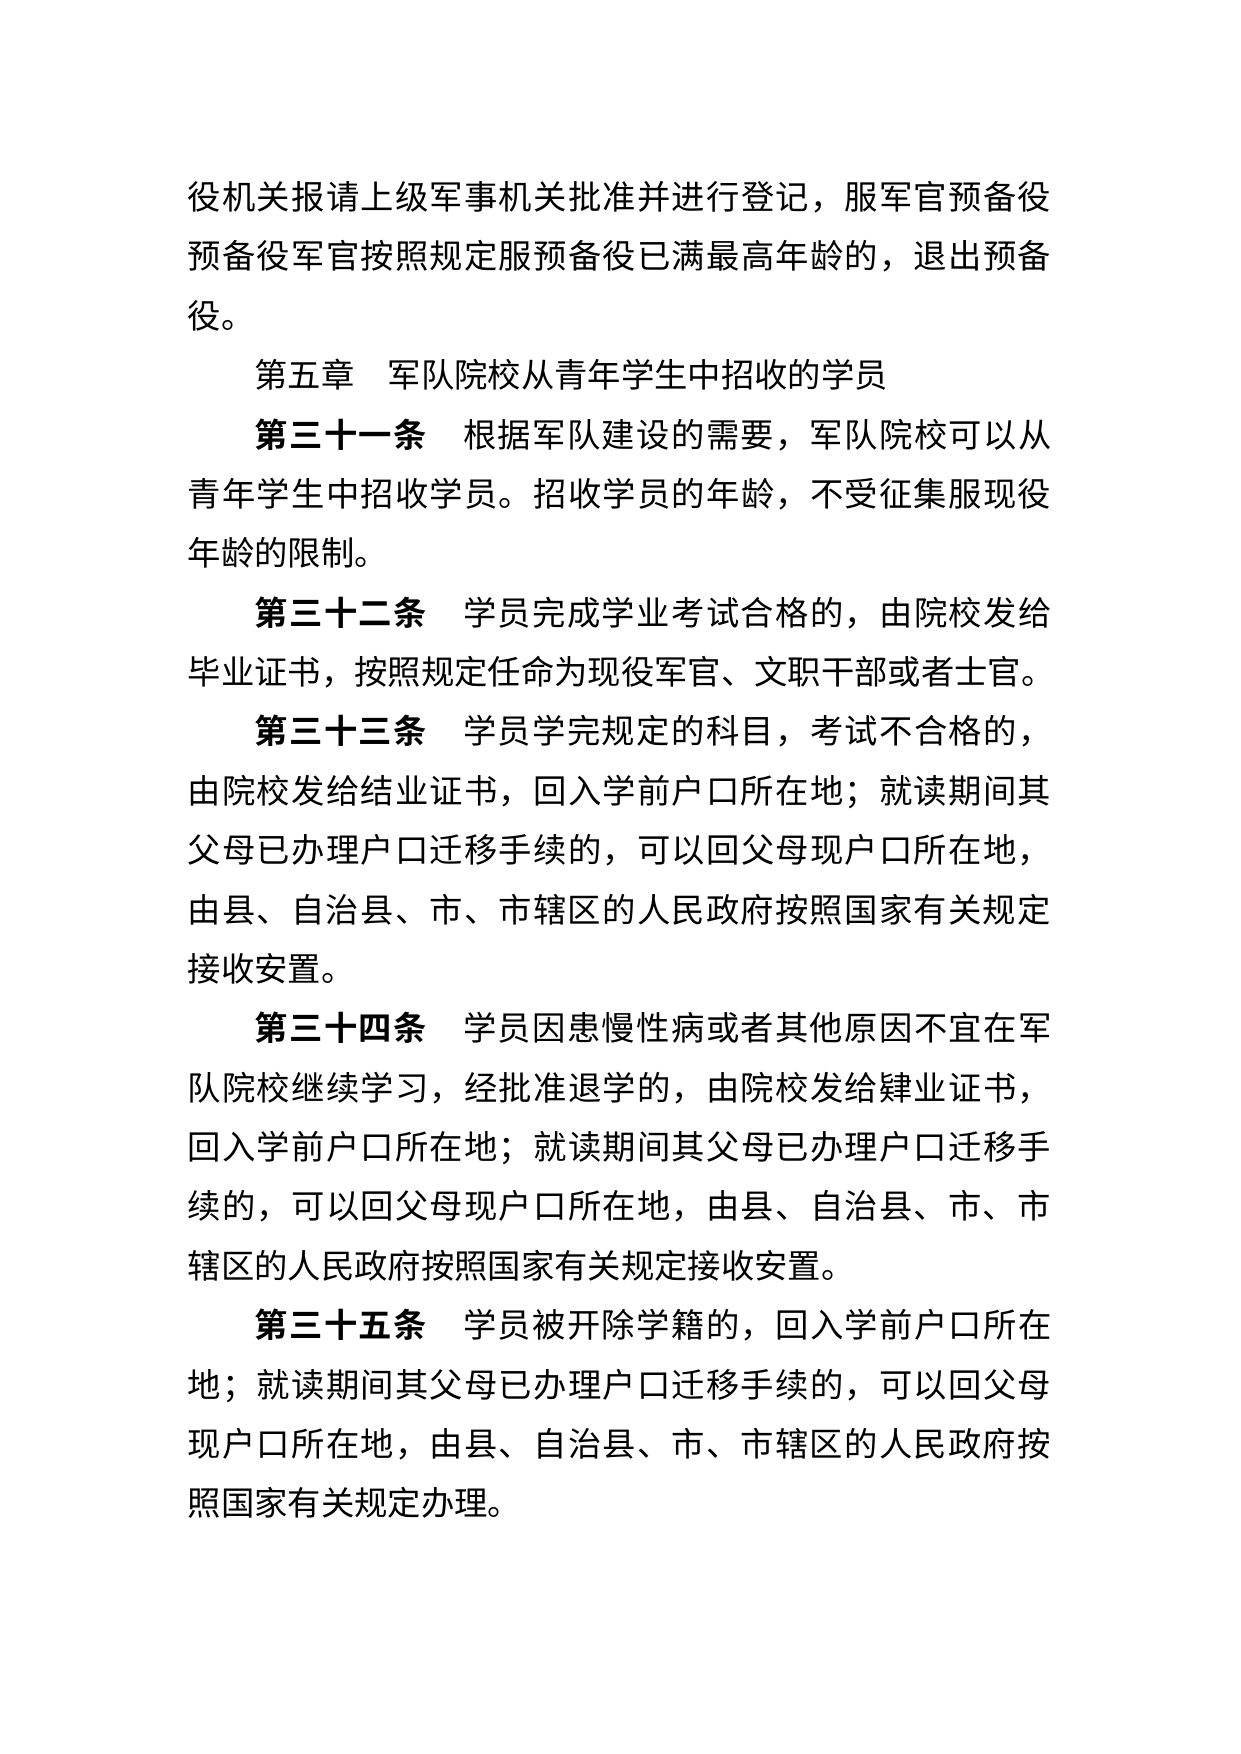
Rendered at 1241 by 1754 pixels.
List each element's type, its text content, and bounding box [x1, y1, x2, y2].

text 第三十一条 根据军队建设的需要，军队院校可以从青年学生中招收学员。招收学员的年龄，不受征集服现役年龄的限制。 [187, 399, 1053, 578]
text 第三十三条 学员学完规定的科目，考试不合格的，由院校发给结业证书，回入学前户口所在地；就读期间其父母已办理户口迁移手续的，可以回父母现户口所在地，由县、自治县、市、市辖区的人民政府按照国家有关规定接收安置。 [187, 696, 1053, 993]
text 第五章 军队院校从青年学生中招收的学员 [187, 340, 1053, 399]
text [187, 162, 1053, 340]
text 第三十四条 学员因患慢性病或者其他原因不宜在军队院校继续学习，经批准退学的，由院校发给肄业证书，回入学前户口所在地；就读期间其父母已办理户口迁移手续的，可以回父母现户口所在地，由县、自治县、市、市辖区的人民政府按照国家有关规定接收安置。 [187, 993, 1053, 1290]
text 第三十二条 学员完成学业考试合格的，由院校发给毕业证书，按照规定任命为现役军官、文职干部或者士官。 [187, 578, 1053, 696]
text 第三十五条 学员被开除学籍的，回入学前户口所在地；就读期间其父母已办理户口迁移手续的，可以回父母现户口所在地，由县、自治县、市、市辖区的人民政府按照国家有关规定办理。 [187, 1290, 1053, 1528]
